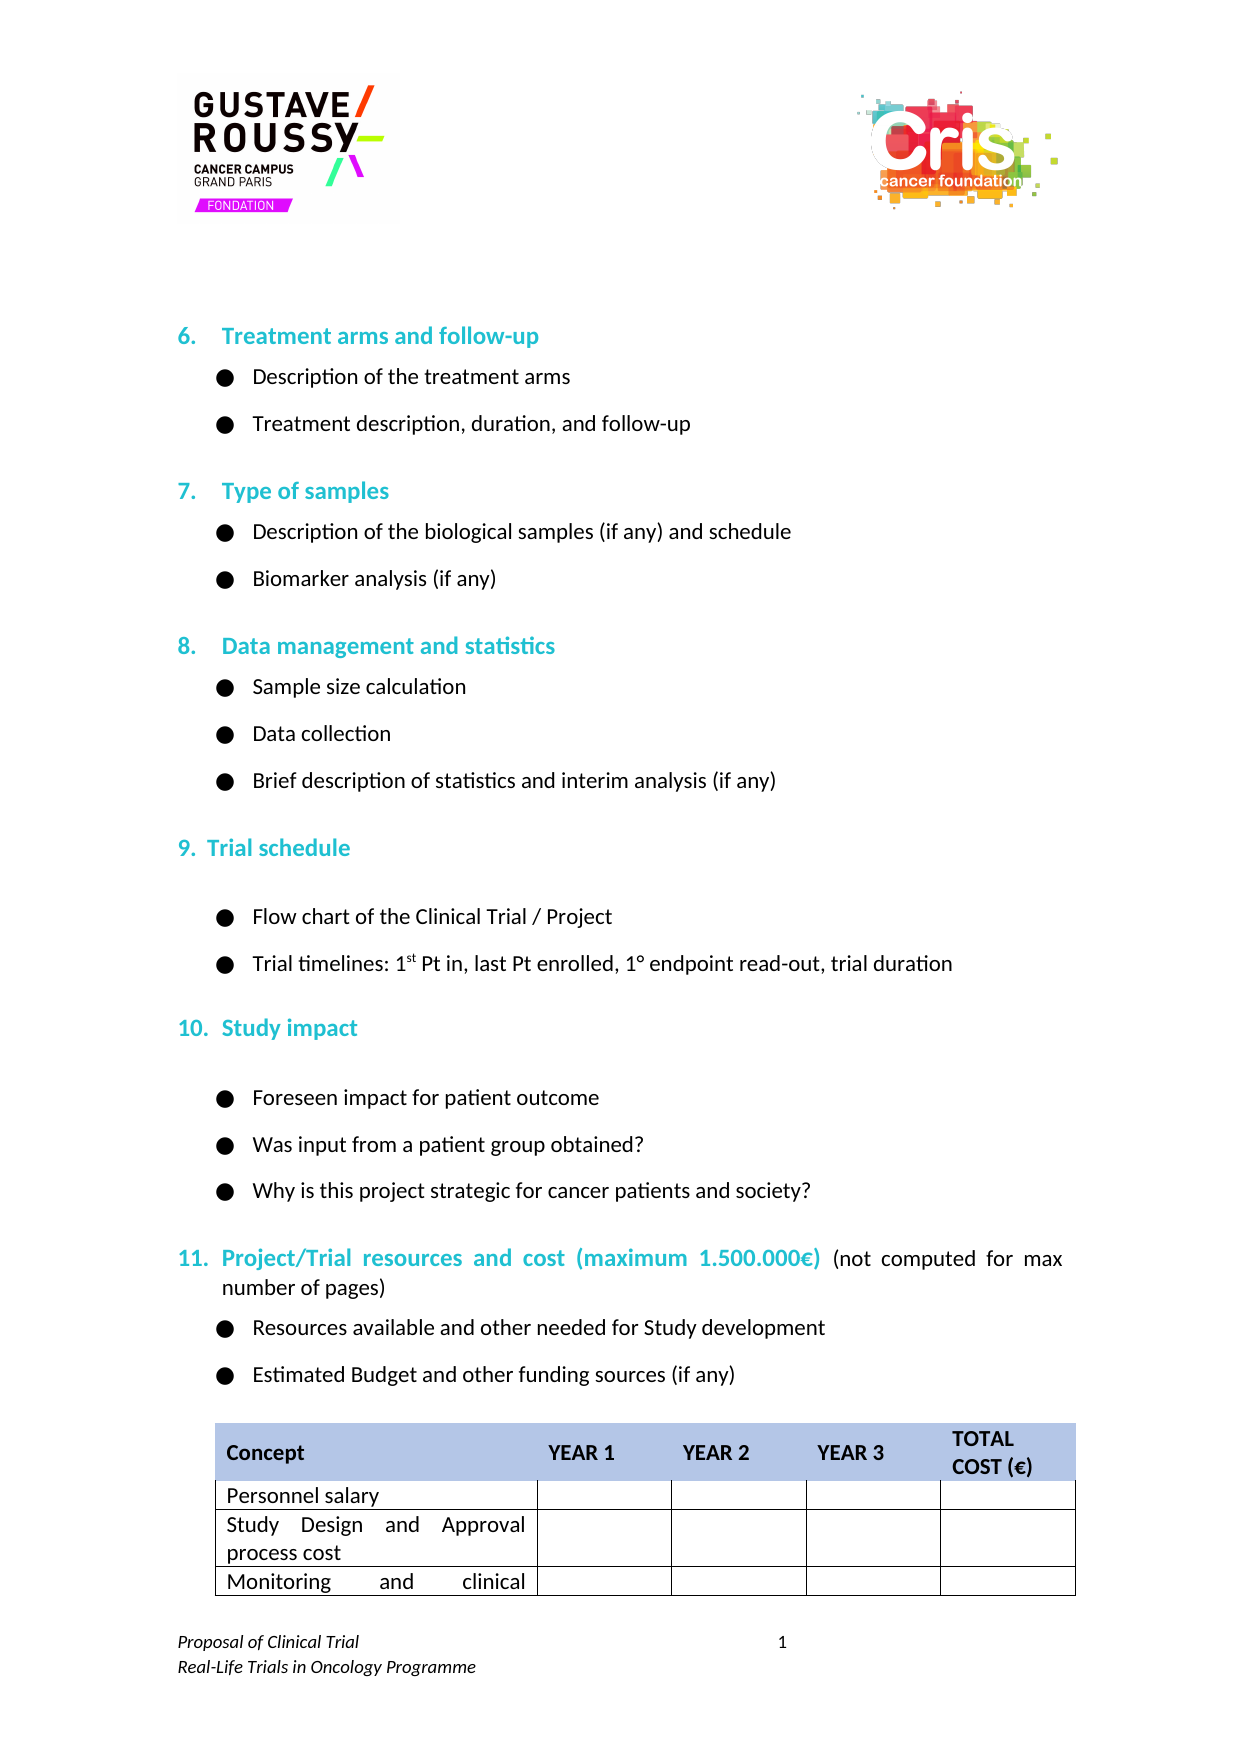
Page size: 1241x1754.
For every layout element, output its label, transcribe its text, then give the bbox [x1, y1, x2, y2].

picture [177, 73, 401, 224]
table_cell [672, 1481, 806, 1509]
table_cell Monitoring and clinical operations [216, 1567, 537, 1595]
picture [852, 76, 1062, 224]
list Foreseen impact for patient outcome [215, 1071, 1063, 1118]
table_cell [538, 1567, 671, 1595]
table_header YEAR 3 [807, 1424, 940, 1480]
table_cell Personnel salary [216, 1481, 537, 1509]
table_cell [941, 1481, 1075, 1509]
list Project/Trial resources and cost (maximum 1.500.000€) (not computed for max number of pages) [177, 1242, 1063, 1301]
table_header YEAR 2 [672, 1424, 806, 1480]
list Treatment arms and follow-up [177, 320, 1063, 351]
table_cell [538, 1510, 671, 1566]
table_cell [807, 1481, 940, 1509]
table_cell Study Design and Approval process cost [216, 1510, 537, 1566]
table_cell [941, 1567, 1075, 1595]
list Description of the treatment arms [215, 351, 1063, 397]
table_cell [807, 1567, 940, 1595]
list Study impact [177, 1012, 1063, 1043]
table_header TOTAL COST (€) [941, 1424, 1075, 1480]
list Was input from a patient group obtained? [215, 1118, 1063, 1165]
list Treatment description, duration, and follow-up [215, 397, 1063, 444]
table_header YEAR 1 [537, 1424, 671, 1480]
list Trial schedule [177, 832, 1063, 862]
list Flow chart of the Clinical Trial / Project [215, 891, 1063, 937]
list Description of the biological samples (if any) and schedule [215, 506, 1063, 552]
list Biomarker analysis (if any) [215, 552, 1063, 599]
list Type of samples [177, 475, 1063, 506]
table_cell [807, 1510, 940, 1566]
list Data collection [215, 707, 1063, 754]
list Trial timelines: 1st Pt in, last Pt enrolled, 1° endpoint read-out, trial duration [215, 937, 1063, 984]
table_header Concept [216, 1424, 537, 1480]
list Resources available and other needed for Study development [215, 1301, 1063, 1348]
list Estimated Budget and other funding sources (if any) [215, 1348, 1063, 1395]
table_cell [672, 1510, 806, 1566]
table_cell [672, 1567, 806, 1595]
list Why is this project strategic for cancer patients and society? [215, 1165, 1063, 1212]
list Data management and statistics [177, 630, 1063, 661]
table_cell [538, 1481, 671, 1509]
list Brief description of statistics and interim analysis (if any) [215, 754, 1063, 801]
list Sample size calculation [215, 661, 1063, 707]
table_cell [941, 1510, 1075, 1566]
